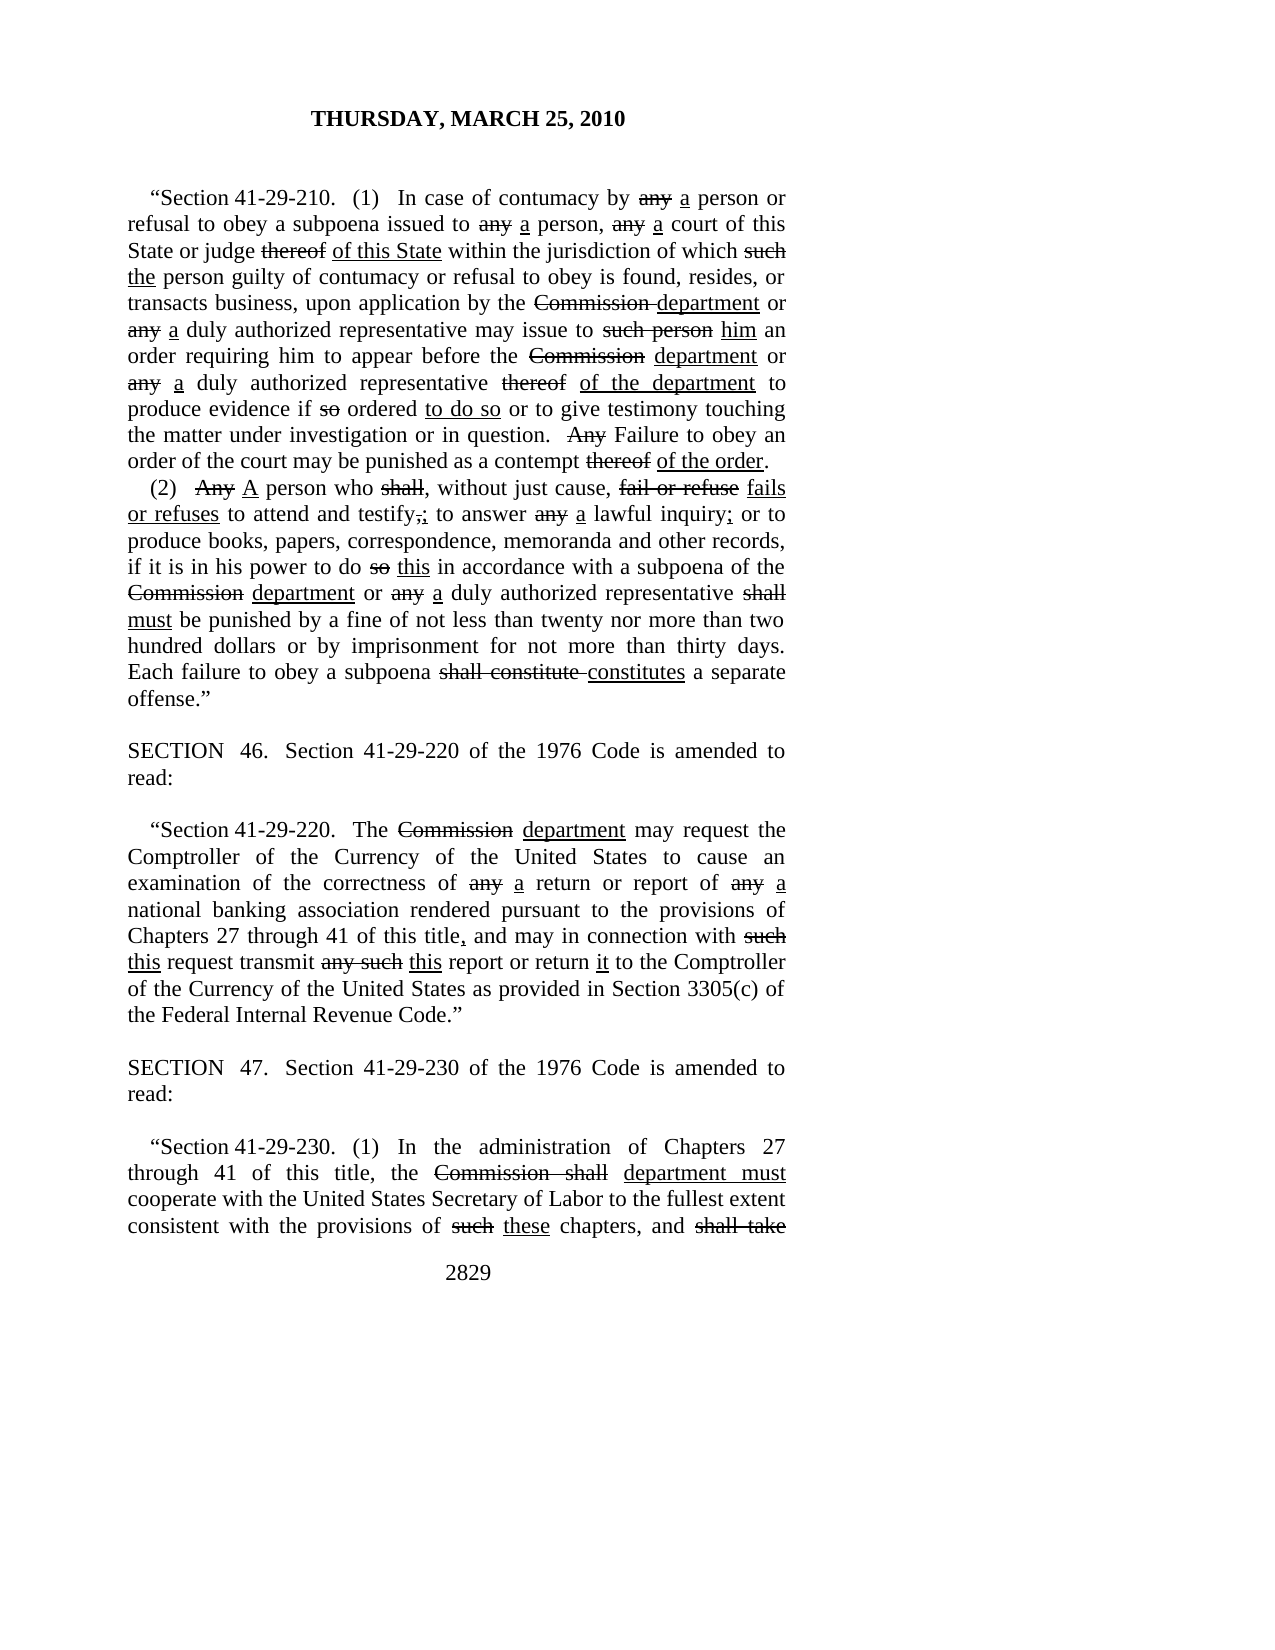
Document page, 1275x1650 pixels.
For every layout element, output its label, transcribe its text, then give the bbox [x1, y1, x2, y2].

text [127, 1133, 786, 1238]
text (2) Any A person who shall, without just cause, fail or refuse fails or refuses to attend and testify,; to answer any a lawful inquiry; or to produce books, papers, correspondence, memoranda and other records, if it is in his power to do so this in accordance with a subpoena of the Commission department or any a duly authorized representative shall must be punished by a fine of not less than twenty nor more than two hundred dollars or by imprisonment for not more than thirty days. Each failure to obey a subpoena shall constitute constitutes a separate offense.” [127, 474, 786, 711]
text SECTION 46. Section 41-29-220 of the 1976 Code is amended to read: [127, 737, 786, 790]
text “Section 41-29-210. (1) In case of contumacy by any a person or refusal to obey a subpoena issued to any a person, any a court of this State or judge thereof of this State within the jurisdiction of which such the person guilty of contumacy or refusal to obey is found, resides, or transacts business, upon application by the Commission department or any a duly authorized representative may issue to such person him an order requiring him to appear before the Commission department or any a duly authorized representative thereof of the department to produce evidence if so ordered to do so or to give testimony touching the matter under investigation or in question. Any Failure to obey an order of the court may be punished as a contempt thereof of the order. [127, 184, 786, 474]
text “Section 41-29-220. The Commission department may request the Comptroller of the Currency of the United States to cause an examination of the correctness of any a return or report of any a national banking association rendered pursuant to the provisions of Chapters 27 through 41 of this title, and may in connection with such this request transmit any such this report or return it to the Comptroller of the Currency of the United States as provided in Section 3305(c) of the Federal Internal Revenue Code.” [127, 817, 786, 1027]
text SECTION 47. Section 41-29-230 of the 1976 Code is amended to read: [127, 1054, 786, 1106]
